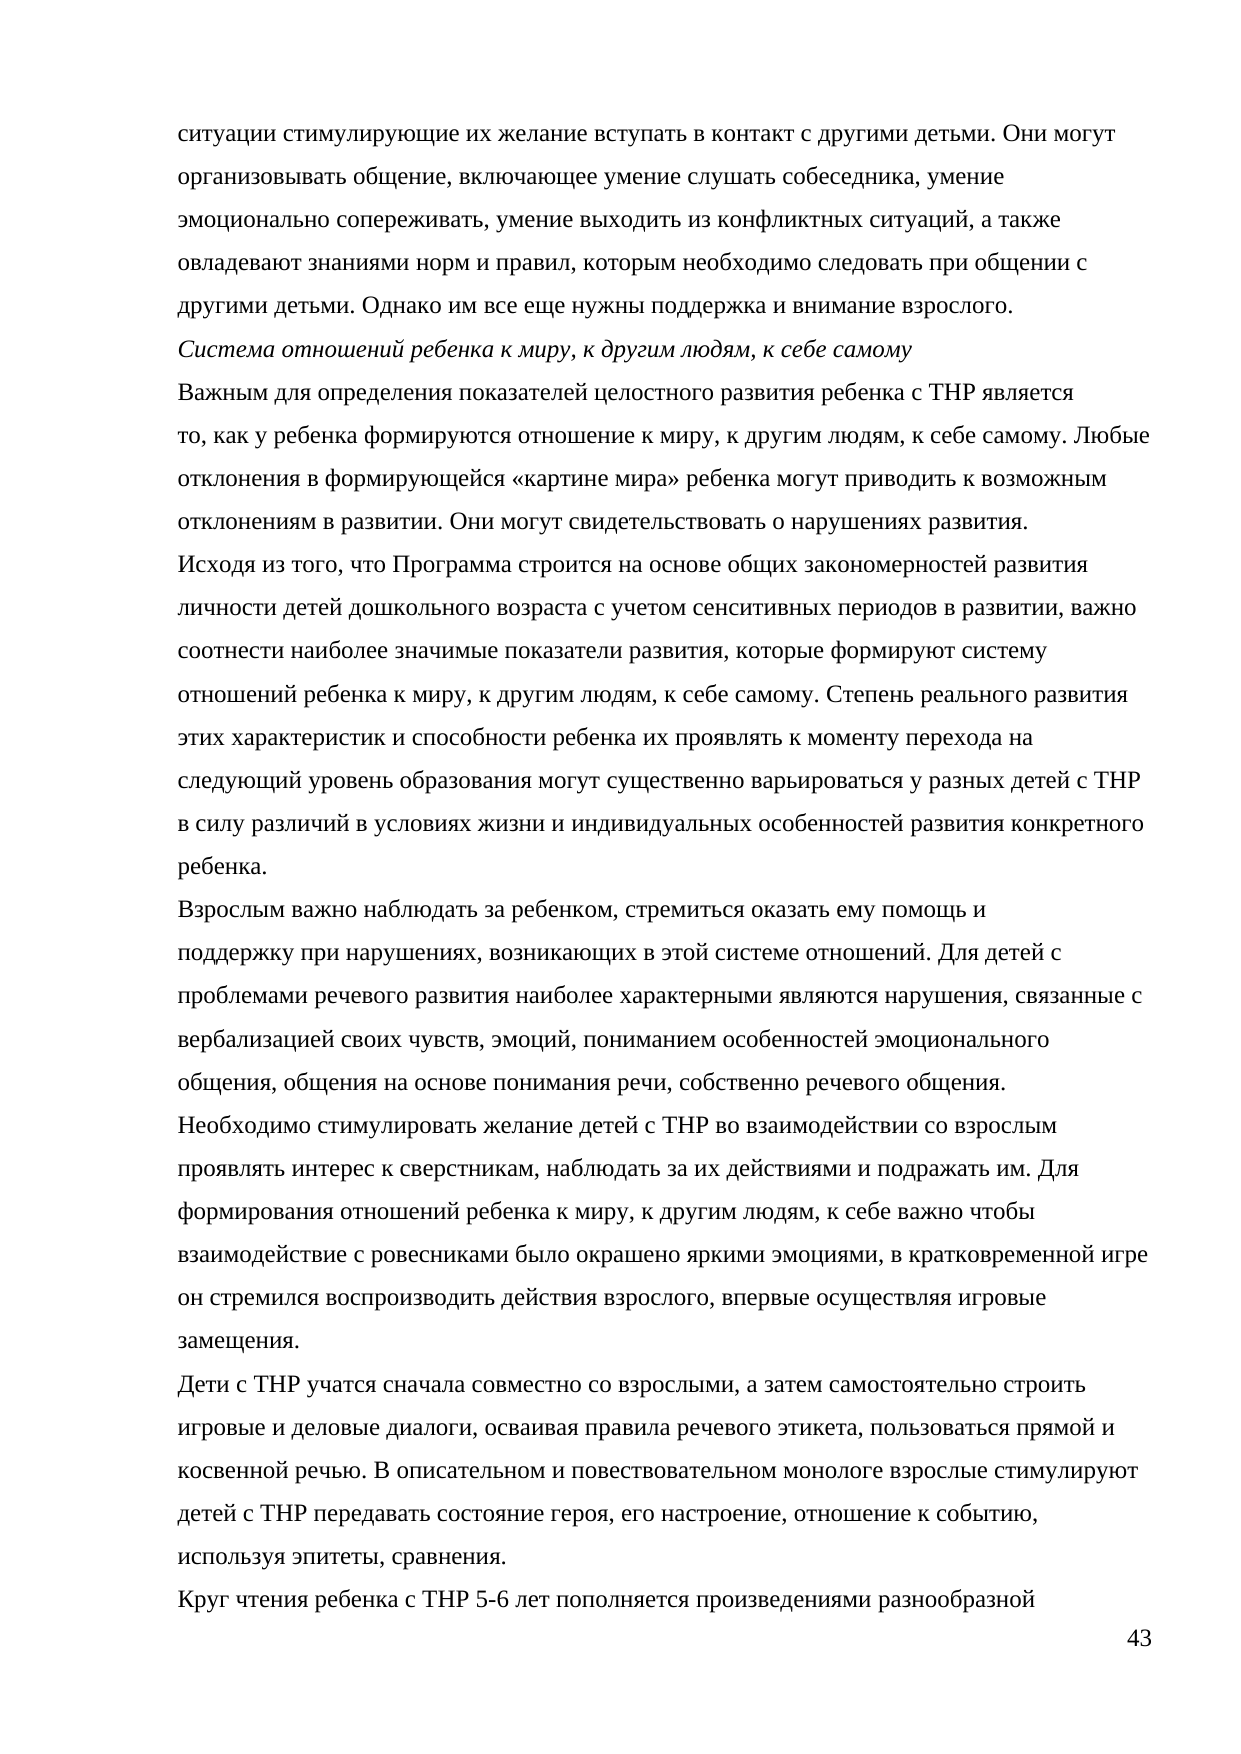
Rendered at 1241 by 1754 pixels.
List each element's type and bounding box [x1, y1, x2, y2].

text [177, 118, 1152, 1613]
